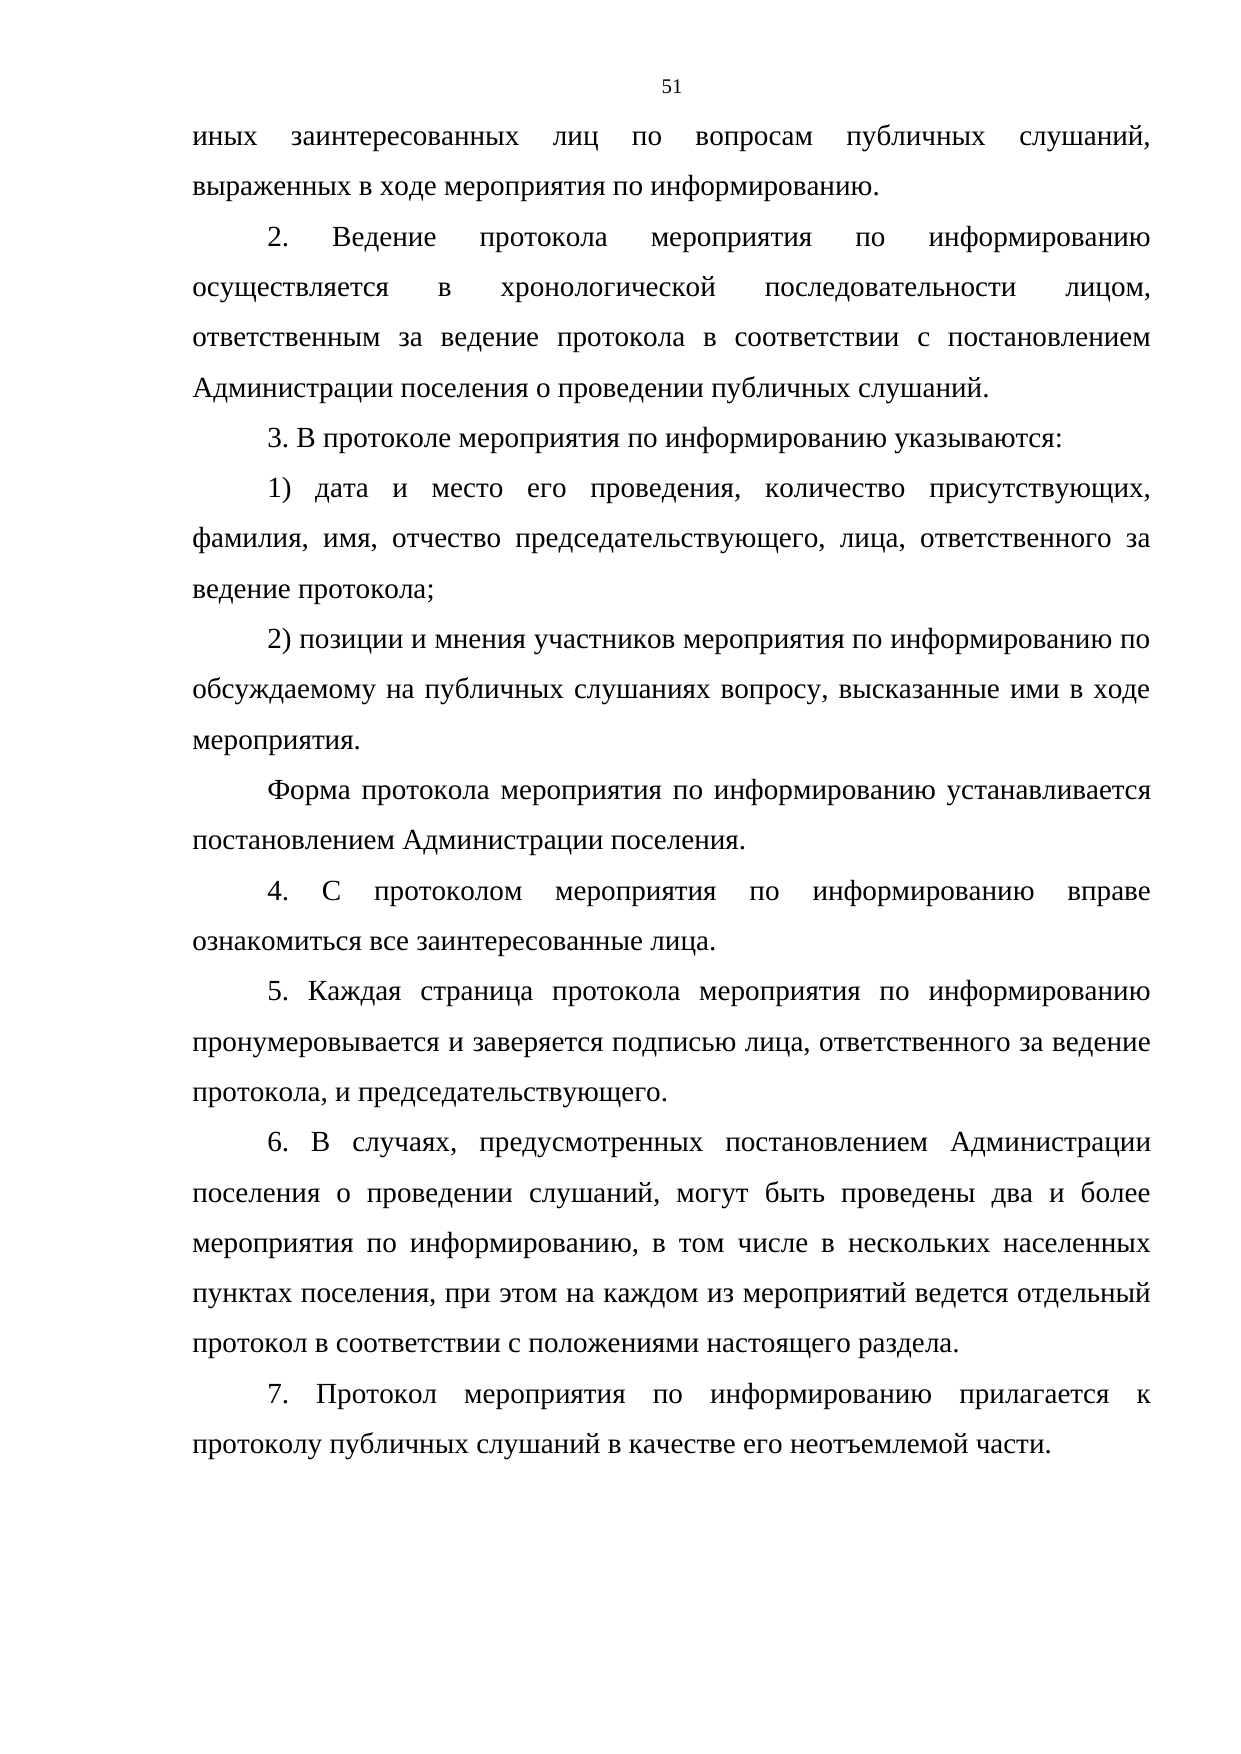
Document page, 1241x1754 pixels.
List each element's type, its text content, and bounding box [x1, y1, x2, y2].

text 6. В случаях, предусмотренных постановлением Администрации поселения о проведении слушаний, могут быть проведены два и более мероприятия по информированию, в том числе в нескольких населенных пунктах поселения, при этом на каждом из мероприятий ведется отдельный протокол в соответствии с положениями настоящего раздела. [192, 1124, 1152, 1359]
text 4. С протоколом мероприятия по информированию вправе ознакомиться все заинтересованные лица. [192, 873, 1152, 957]
text 1) дата и место его проведения, количество присутствующих, фамилия, имя, отчество председательствующего, лица, ответственного за ведение протокола; [192, 470, 1152, 604]
text 3. В протоколе мероприятия по информированию указываются: [192, 420, 1152, 453]
text 2. Ведение протокола мероприятия по информированию осуществляется в хронологической последовательности лицом, ответственным за ведение протокола в соответствии с постановлением Администрации поселения о проведении публичных слушаний. [192, 219, 1152, 403]
text 7. Протокол мероприятия по информированию прилагается к протоколу публичных слушаний в качестве его неотъемлемой части. [192, 1376, 1152, 1460]
text 2) позиции и мнения участников мероприятия по информированию по обсуждаемому на публичных слушаниях вопросу, высказанные ими в ходе мероприятия. [192, 621, 1152, 755]
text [192, 118, 1152, 202]
text Форма протокола мероприятия по информированию устанавливается постановлением Администрации поселения. [192, 772, 1152, 856]
text 5. Каждая страница протокола мероприятия по информированию пронумеровывается и заверяется подписью лица, ответственного за ведение протокола, и председательствующего. [192, 973, 1152, 1108]
